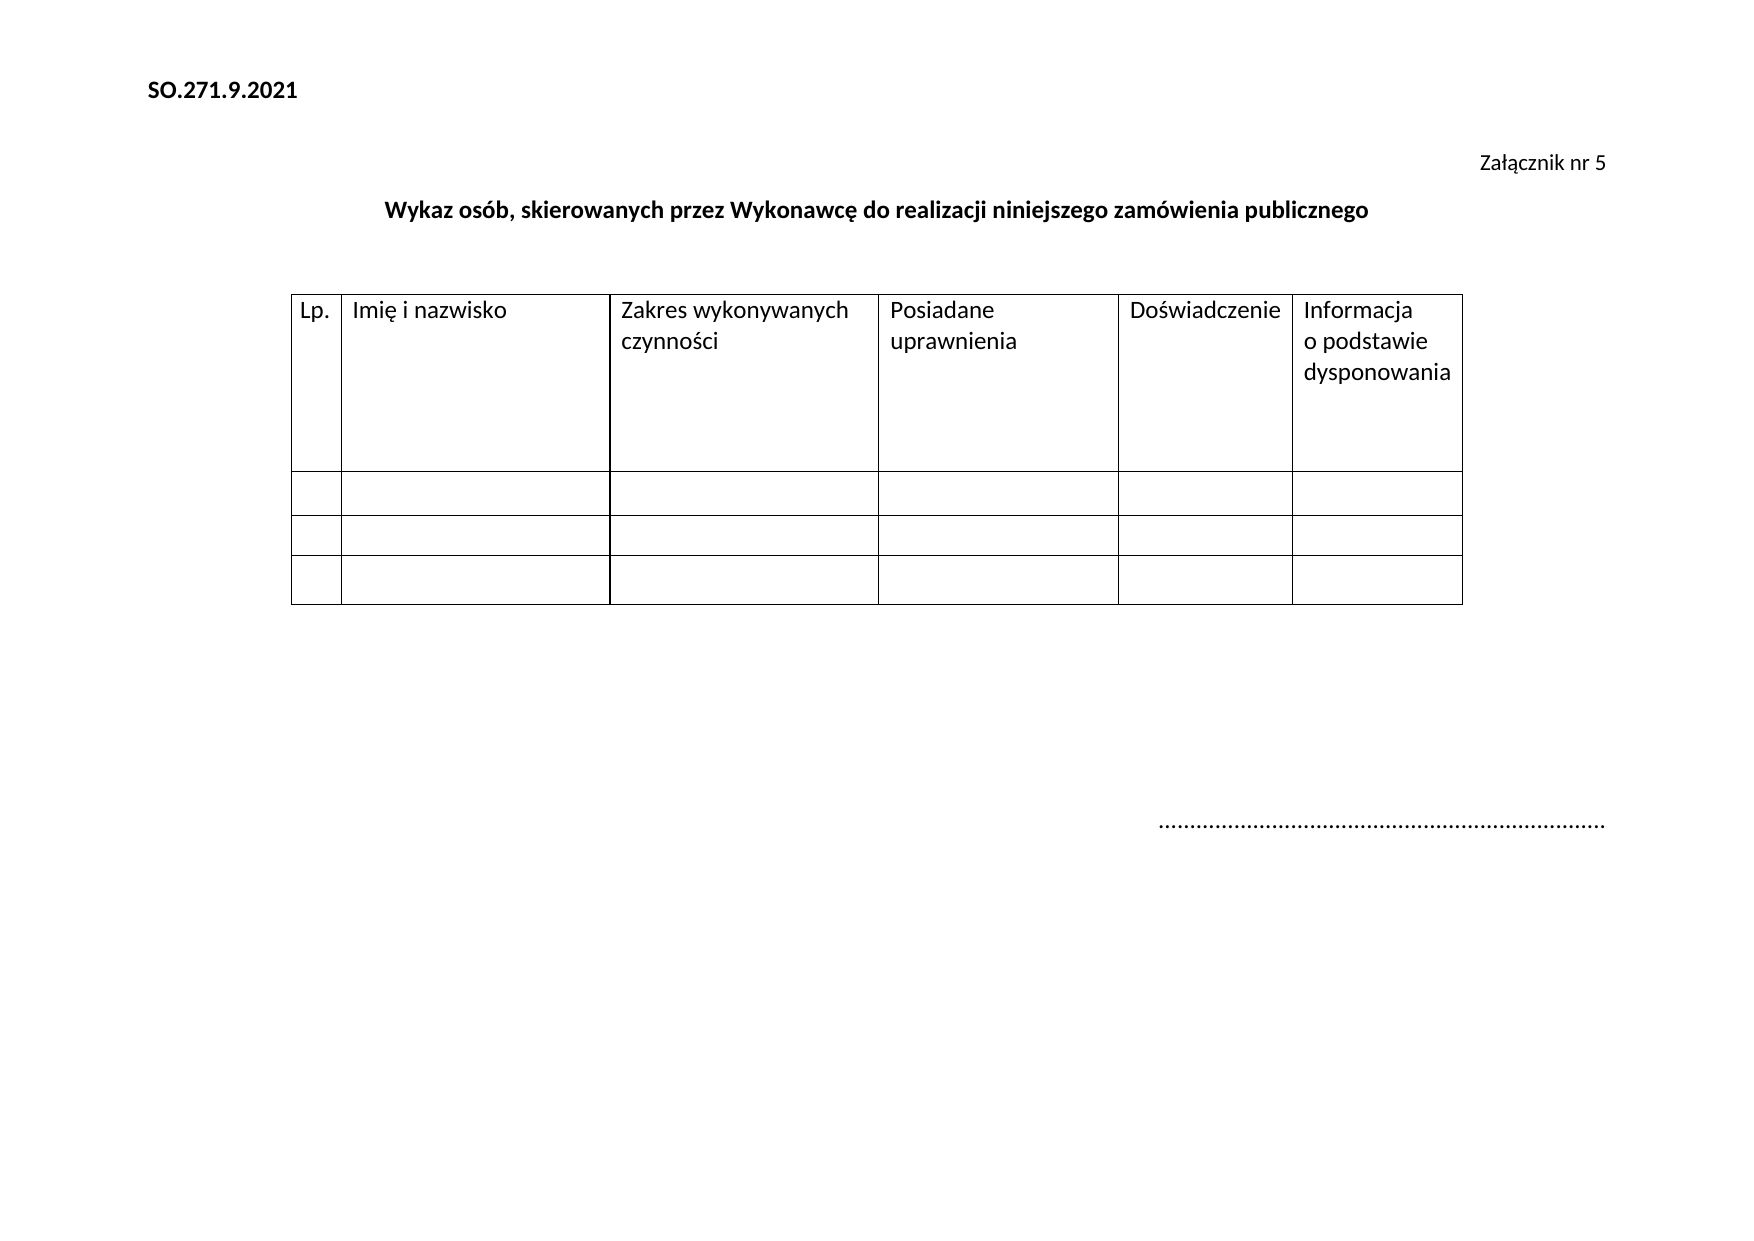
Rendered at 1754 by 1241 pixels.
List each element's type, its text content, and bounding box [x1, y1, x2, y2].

table_cell [1293, 556, 1462, 604]
table_cell [879, 556, 1118, 604]
table_cell [292, 556, 341, 604]
text ....................................................................... [148, 804, 1606, 834]
table_cell [292, 472, 341, 515]
table_header Informacja o podstawie dysponowania [1293, 295, 1462, 471]
table_header Posiadane uprawnienia [879, 295, 1118, 471]
table_cell [611, 556, 878, 604]
table_cell [611, 472, 878, 515]
table_cell [611, 516, 878, 555]
table_cell [1293, 472, 1462, 515]
table_cell [342, 556, 609, 604]
table_cell [342, 516, 609, 555]
table_cell [879, 516, 1118, 555]
table_cell [292, 516, 341, 555]
table_cell [1293, 516, 1462, 555]
text Załącznik nr 5 [148, 148, 1606, 176]
text Wykaz osób, skierowanych przez Wykonawcę do realizacji niniejszego zamówienia publicznego [88, 194, 1665, 225]
table_header Doświadczenie [1119, 295, 1292, 471]
table_header Zakres wykonywanych czynności [611, 295, 878, 471]
table_cell [1119, 516, 1292, 555]
table_cell [879, 472, 1118, 515]
table_cell [1119, 472, 1292, 515]
table_cell [342, 472, 609, 515]
table_header Imię i nazwisko [342, 295, 609, 471]
table_cell [1119, 556, 1292, 604]
table_header Lp. [292, 295, 341, 471]
